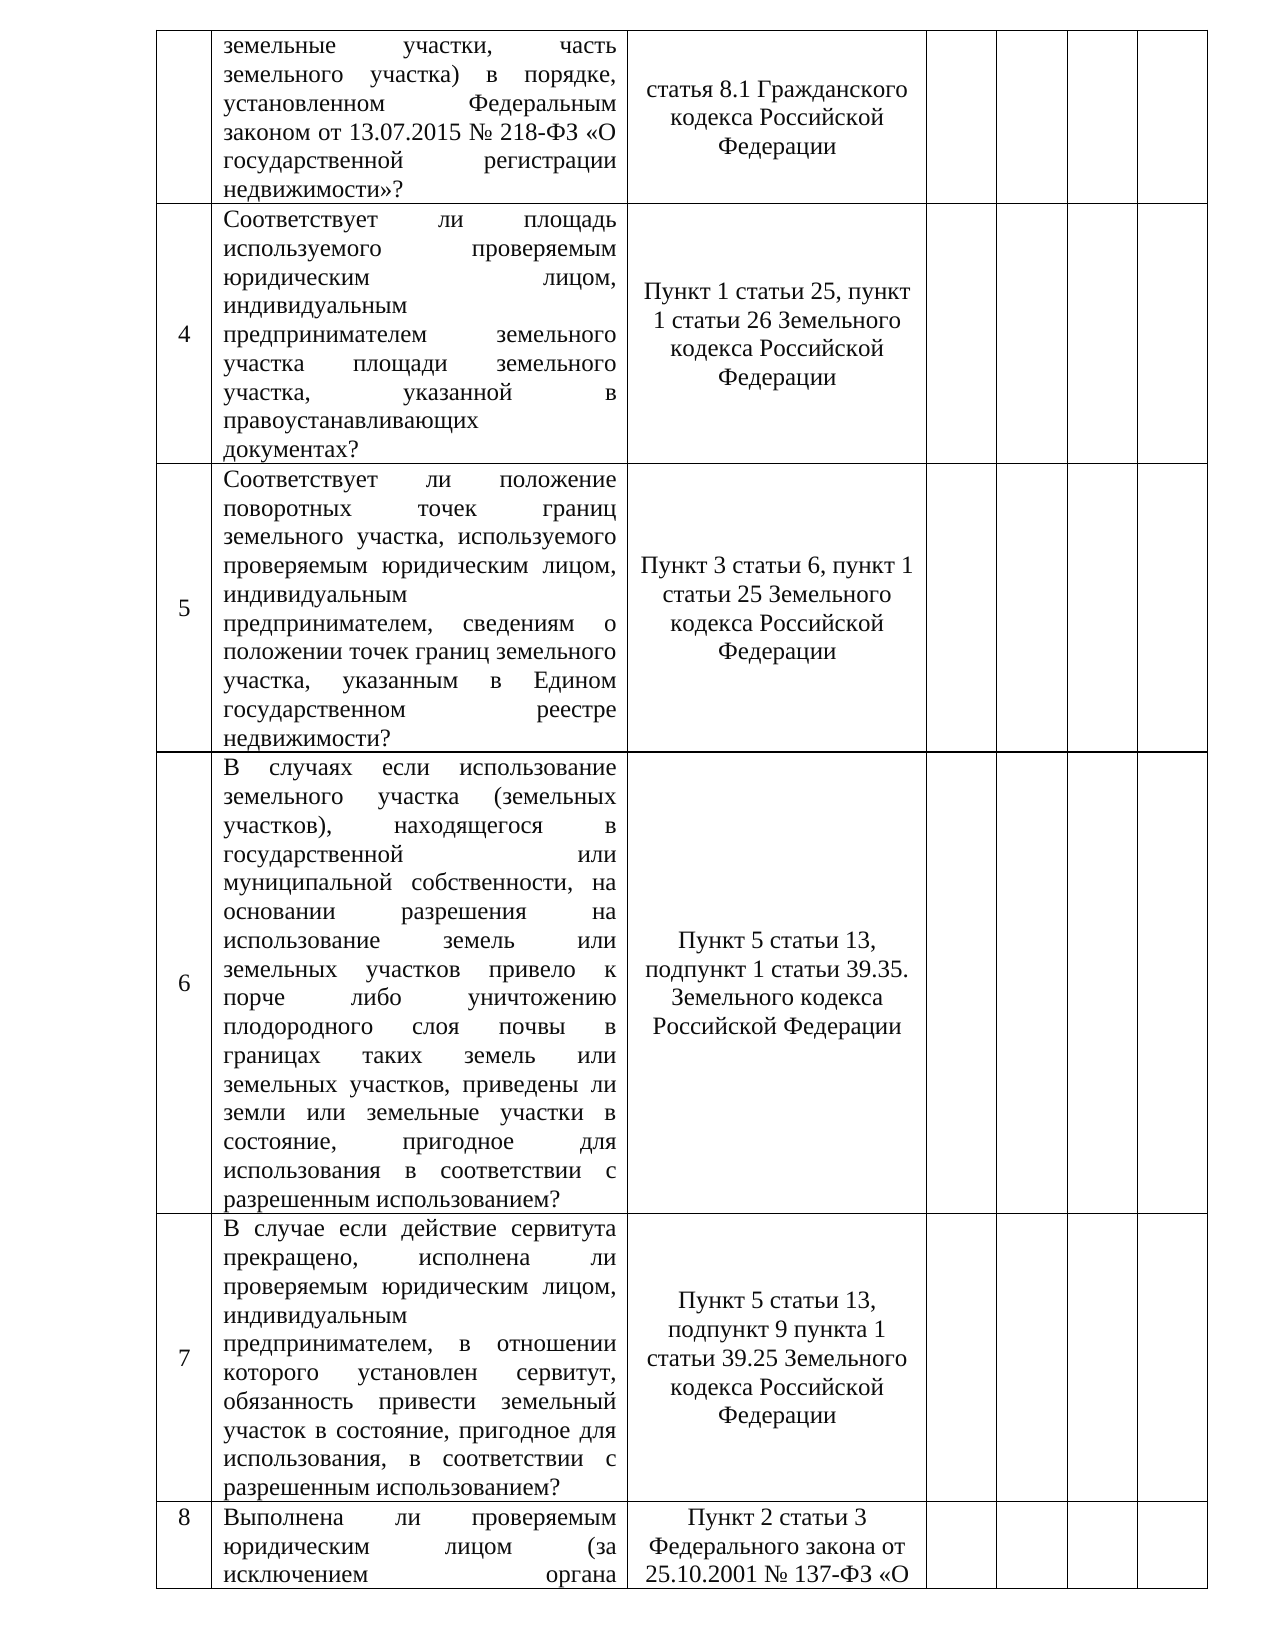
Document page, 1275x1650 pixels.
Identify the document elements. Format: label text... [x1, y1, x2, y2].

table_cell 8 [157, 1502, 211, 1588]
table_cell [1068, 1214, 1137, 1501]
table_cell [997, 1214, 1067, 1501]
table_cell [212, 1502, 627, 1588]
table_cell [997, 1502, 1067, 1588]
table_cell [1138, 204, 1207, 463]
table_cell [1138, 1214, 1207, 1501]
table_cell 6 [157, 753, 211, 1212]
table_cell Соответствует ли положение поворотных точек границ земельного участка, используемого проверяемым юридическим лицом, индивидуальным предпринимателем, сведениям о положении точек границ земельного участка, указанным в Едином государственном реестре недвижимости? [212, 464, 627, 751]
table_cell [628, 31, 926, 203]
table_cell [927, 753, 996, 1212]
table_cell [628, 1502, 926, 1588]
table_cell [1138, 1502, 1207, 1588]
table_cell [927, 1502, 996, 1588]
table_cell [1138, 464, 1207, 751]
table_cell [212, 31, 627, 203]
table_cell В случаях если использование земельного участка (земельных участков), находящегося в государственной или муниципальной собственности, на основании разрешения на использование земель или земельных участков привело к порче либо уничтожению плодородного слоя почвы в границах таких земель или земельных участков, приведены ли земли или земельные участки в состояние, пригодное для использования в соответствии с разрешенным использованием? [212, 753, 627, 1212]
table_cell [997, 464, 1067, 751]
table_cell Пункт 3 статьи 6, пункт 1 статьи 25 Земельного кодекса Российской Федерации [628, 464, 926, 751]
table_cell [927, 464, 996, 751]
table_cell [927, 1214, 996, 1501]
table_cell Пункт 5 статьи 13, подпункт 1 статьи 39.35. Земельного кодекса Российской Федерации [628, 753, 926, 1212]
table_cell [1138, 31, 1207, 203]
table_cell 7 [157, 1214, 211, 1501]
table_cell Пункт 5 статьи 13, подпункт 9 пункта 1 статьи 39.25 Земельного кодекса Российской Федерации [628, 1214, 926, 1501]
table_cell [1138, 753, 1207, 1212]
table_cell 5 [157, 464, 211, 751]
table_cell Соответствует ли площадь используемого проверяемым юридическим лицом, индивидуальным предпринимателем земельного участка площади земельного участка, указанной в правоустанавливающих документах? [212, 204, 627, 463]
table_cell В случае если действие сервитута прекращено, исполнена ли проверяемым юридическим лицом, индивидуальным предпринимателем, в отношении которого установлен сервитут, обязанность привести земельный участок в состояние, пригодное для использования, в соответствии с разрешенным использованием? [212, 1214, 627, 1501]
table_cell [997, 753, 1067, 1212]
table_cell [927, 31, 996, 203]
table_cell [997, 204, 1067, 463]
table_cell [1068, 753, 1137, 1212]
table_cell [1068, 464, 1137, 751]
table_cell [997, 31, 1067, 203]
table_cell Пункт 1 статьи 25, пункт 1 статьи 26 Земельного кодекса Российской Федерации [628, 204, 926, 463]
table_cell [1068, 204, 1137, 463]
table_cell [927, 204, 996, 463]
table_cell [1068, 1502, 1137, 1588]
table_cell 3 [157, 31, 211, 203]
table_cell [1068, 31, 1137, 203]
table_cell 4 [157, 204, 211, 463]
